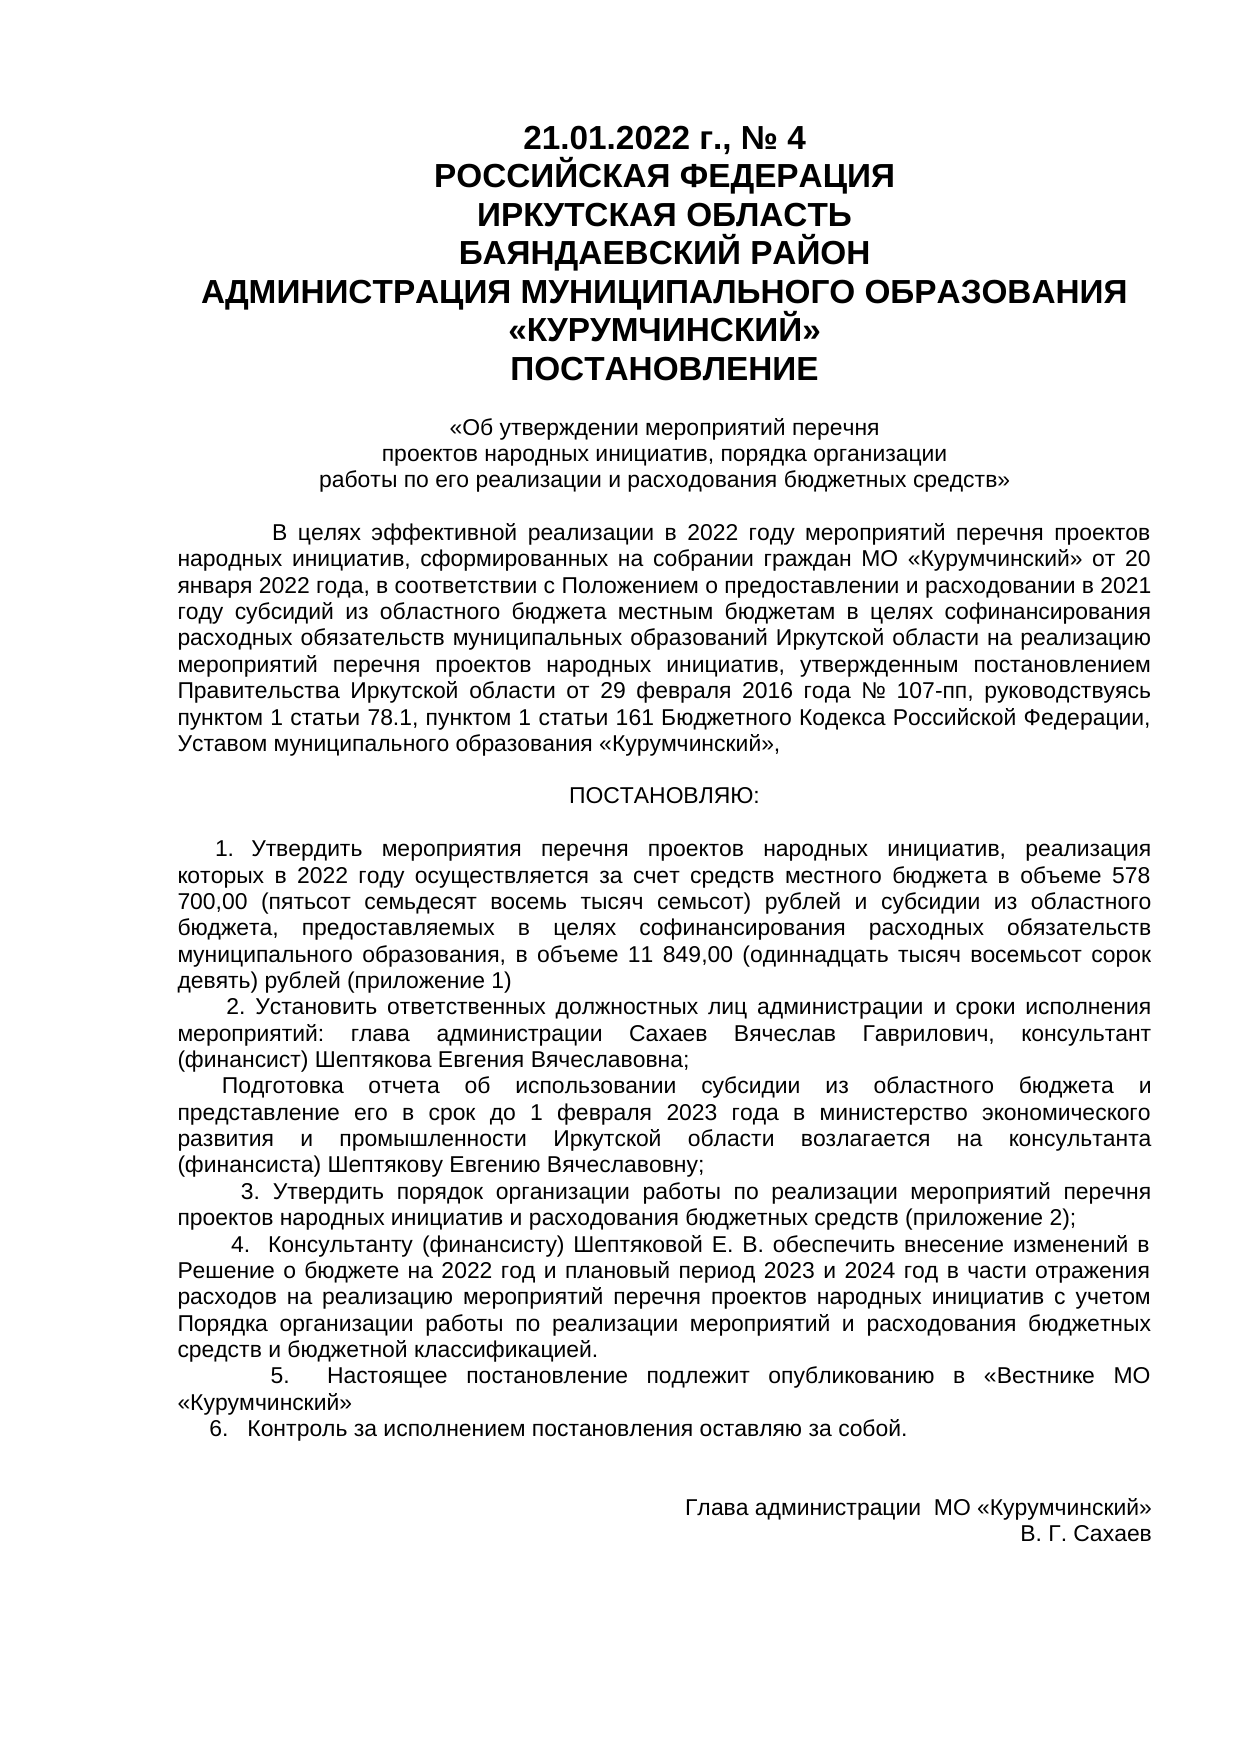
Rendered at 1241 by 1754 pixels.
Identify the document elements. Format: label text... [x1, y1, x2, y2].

text БАЯНДАЕВСКИЙ РАЙОН [177, 233, 1152, 272]
text 4. Консультанту (финансисту) Шептяковой Е. В. обеспечить внесение изменений в Решение о бюджете на 2022 год и плановый период 2023 и 2024 год в части отражения расходов на реализацию мероприятий перечня проектов народных инициатив с учетом Порядка организации работы по реализации мероприятий и расходования бюджетных средств и бюджетной классификацией. [177, 1231, 1152, 1362]
text «Об утверждении мероприятий перечня [177, 413, 1152, 440]
list 2. Установить ответственных должностных лиц администрации и сроки исполнения мероприятий: глава администрации Сахаев Вячеслав Гаврилович, консультант (финансист) Шептякова Евгения Вячеславовна; [177, 993, 1152, 1072]
text ПОСТАНОВЛЯЮ: [177, 782, 1152, 809]
text 6. Контроль за исполнением постановления оставляю за собой. [177, 1415, 1152, 1441]
text В целях эффективной реализации в 2022 году мероприятий перечня проектов народных инициатив, сформированных на собрании граждан МО «Курумчинский» от 20 января 2022 года, в соответствии с Положением о предоставлении и расходовании в 2021 году субсидий из областного бюджета местным бюджетам в целях софинансирования расходных обязательств муниципальных образований Иркутской области на реализацию мероприятий перечня проектов народных инициатив, утвержденным постановлением Правительства Иркутской области от 29 февраля 2016 года № 107-пп, руководствуясь пунктом 1 статьи 78.1, пунктом 1 статьи 161 Бюджетного Кодекса Российской Федерации, Уставом муниципального образования «Курумчинский», [177, 519, 1152, 756]
text Глава администрации МО «Курумчинский» [177, 1494, 1152, 1520]
list Утвердить мероприятия перечня проектов народных инициатив, реализация которых в 2022 году осуществляется за счет средств местного бюджета в объеме 578 700,00 (пятьсот семьдесят восемь тысяч семьсот) рублей и субсидии из областного бюджета, предоставляемых в целях софинансирования расходных обязательств муниципального образования, в объеме 11 849,00 (одиннадцать тысяч восемьсот сорок девять) рублей (приложение 1) [177, 835, 1152, 993]
list Подготовка отчета об использовании субсидии из областного бюджета и представление его в срок до 1 февраля 2023 года в министерство экономического развития и промышленности Иркутской области возлагается на консультанта (финансиста) Шептякову Евгению Вячеславовну; [177, 1072, 1152, 1178]
text ПОСТАНОВЛЕНИЕ [177, 349, 1152, 387]
text 3. Утвердить порядок организации работы по реализации мероприятий перечня проектов народных инициатив и расходования бюджетных средств (приложение 2); [177, 1178, 1152, 1231]
text 21.01.2022 г., № 4 [177, 118, 1152, 157]
text В. Г. Сахаев [177, 1520, 1152, 1547]
text РОССИЙСКАЯ ФЕДЕРАЦИЯ [177, 157, 1152, 195]
text АДМИНИСТРАЦИЯ МУНИЦИПАЛЬНОГО ОБРАЗОВАНИЯ «КУРУМЧИНСКИЙ» [177, 272, 1152, 349]
text проектов народных инициатив, порядка организации [177, 440, 1152, 466]
text ИРКУТСКАЯ ОБЛАСТЬ [177, 195, 1152, 233]
text работы по его реализации и расходования бюджетных средств» [177, 466, 1152, 493]
text 5. Настоящее постановление подлежит опубликованию в «Вестнике МО «Курумчинский» [177, 1362, 1152, 1415]
